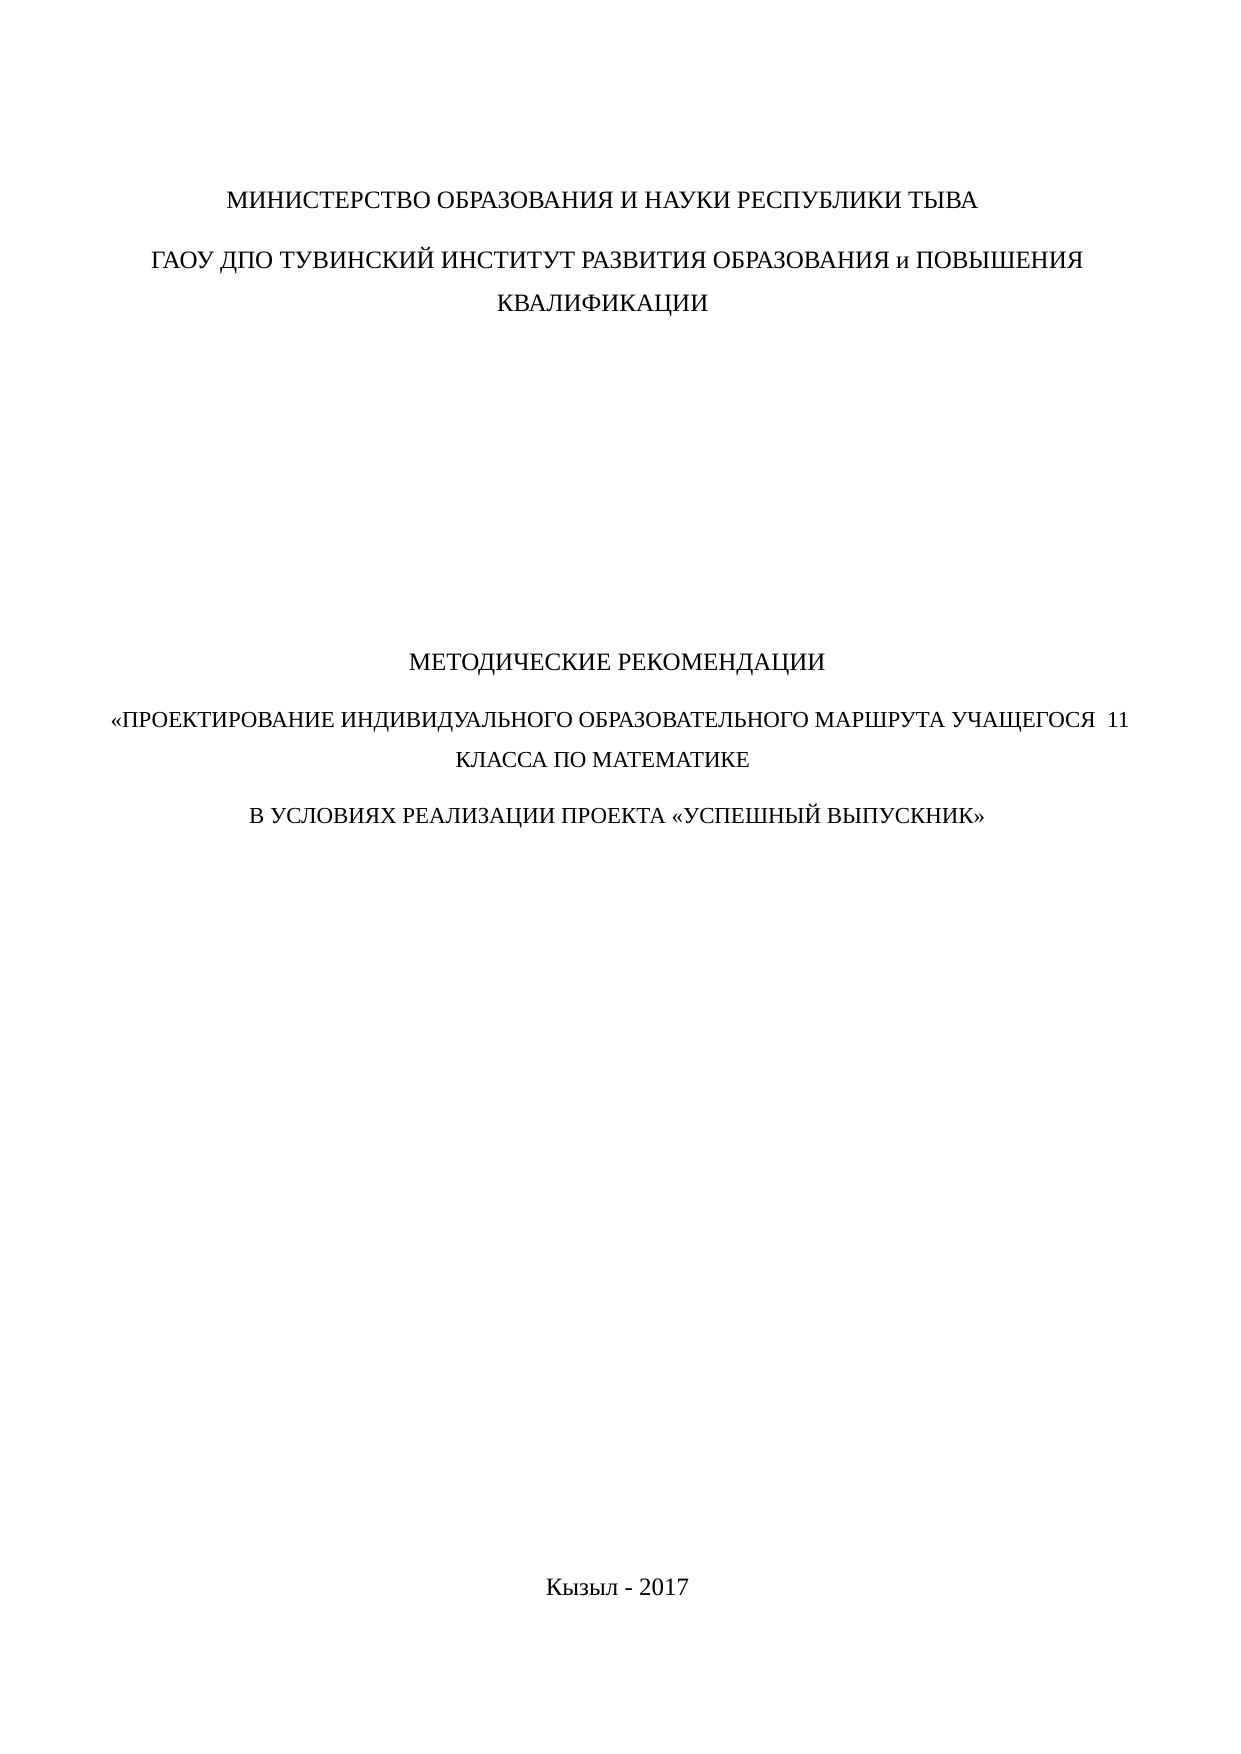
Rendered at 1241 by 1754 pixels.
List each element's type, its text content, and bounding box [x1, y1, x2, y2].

text В УСЛОВИЯХ РЕАЛИЗАЦИИ ПРОЕКТА «УСПЕШНЫЙ ВЫПУСКНИК» [53, 802, 1152, 828]
text ГАОУ ДПО ТУВИНСКИЙ ИНСТИТУТ РАЗВИТИЯ ОБРАЗОВАНИЯ и ПОВЫШЕНИЯ КВАЛИФИКАЦИИ [53, 245, 1152, 317]
text МИНИСТЕРСТВО ОБРАЗОВАНИЯ И НАУКИ РЕСПУБЛИКИ ТЫВА [53, 185, 1152, 214]
text Кызыл - 2017 [53, 1572, 1152, 1601]
text «ПРОЕКТИРОВАНИЕ ИНДИВИДУАЛЬНОГО ОБРАЗОВАТЕЛЬНОГО МАРШРУТА УЧАЩЕГОСЯ 11 КЛАССА ПО МАТЕМАТИКЕ [53, 707, 1152, 772]
text МЕТОДИЧЕСКИЕ РЕКОМЕНДАЦИИ [53, 647, 1152, 676]
